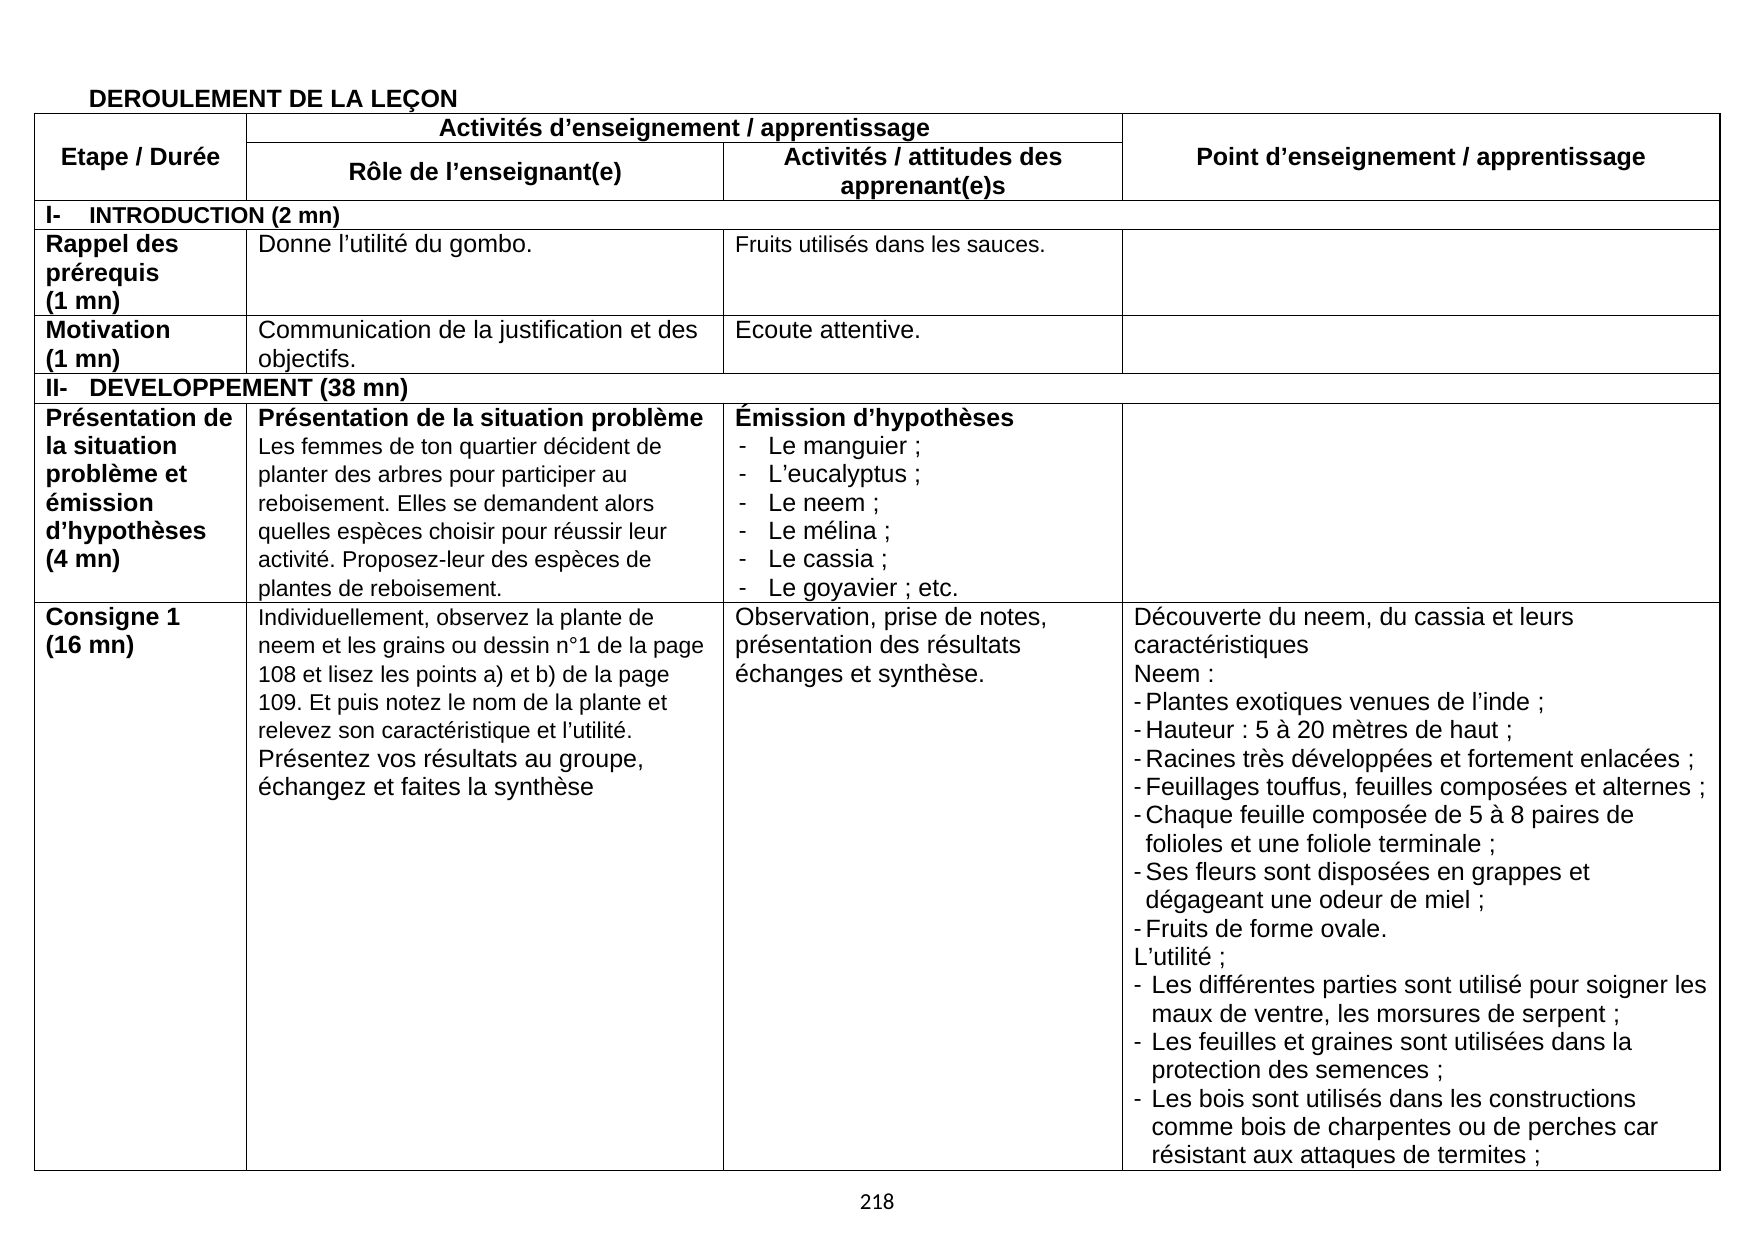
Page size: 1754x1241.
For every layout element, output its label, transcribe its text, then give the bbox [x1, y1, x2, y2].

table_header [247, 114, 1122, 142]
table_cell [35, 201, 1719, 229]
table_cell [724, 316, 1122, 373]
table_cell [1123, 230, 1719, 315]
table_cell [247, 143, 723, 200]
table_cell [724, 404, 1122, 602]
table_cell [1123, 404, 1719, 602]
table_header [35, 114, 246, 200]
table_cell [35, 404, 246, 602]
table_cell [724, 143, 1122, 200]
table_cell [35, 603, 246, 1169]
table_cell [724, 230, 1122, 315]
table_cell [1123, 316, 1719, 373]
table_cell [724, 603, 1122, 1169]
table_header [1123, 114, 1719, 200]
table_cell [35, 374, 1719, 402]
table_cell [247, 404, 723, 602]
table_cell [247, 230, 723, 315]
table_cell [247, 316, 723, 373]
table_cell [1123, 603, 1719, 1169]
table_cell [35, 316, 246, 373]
text DEROULEMENT DE LA LEÇON [89, 84, 1665, 113]
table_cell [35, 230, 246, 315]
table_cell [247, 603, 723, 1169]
